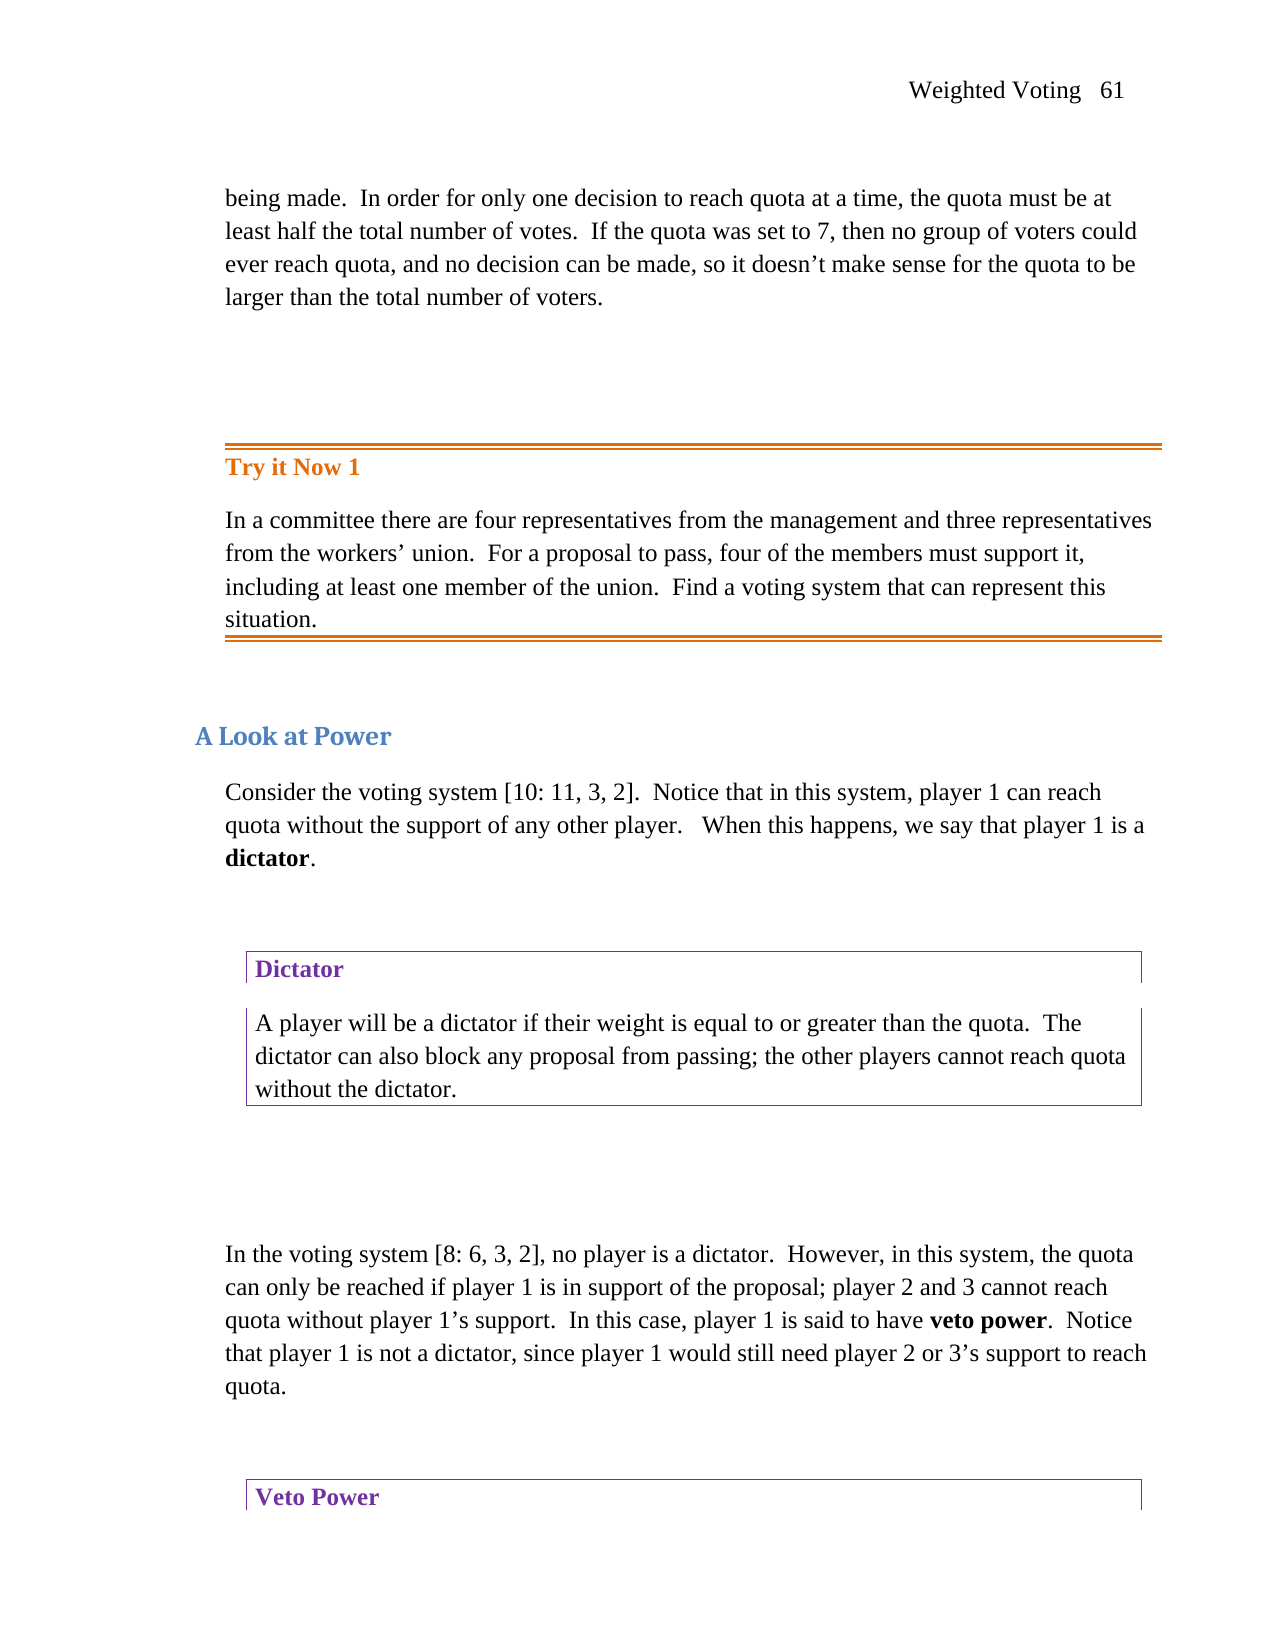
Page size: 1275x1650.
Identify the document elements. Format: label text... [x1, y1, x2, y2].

text Dictator [247, 952, 1141, 983]
text In the voting system [8: 6, 3, 2], no player is a dictator. However, in this system, the quota can only be reached if player 1 is in support of the proposal; player 2 and 3 cannot reach quota without player 1’s support. In this case, player 1 is said to have veto power. Notice that player 1 is not a dictator, since player 1 would still need player 2 or 3’s support to reach quota. [225, 1239, 1162, 1399]
text Try it Now 1 [225, 450, 1162, 480]
text Veto Power [247, 1480, 1141, 1510]
text Consider the voting system [10: 11, 3, 2]. Notice that in this system, player 1 can reach quota without the support of any other player. When this happens, we say that player 1 is a dictator. [225, 777, 1162, 872]
subtitle A Look at Power [195, 721, 1162, 752]
text In a committee there are four representatives from the management and three representatives from the workers’ union. For a proposal to pass, four of the members must support it, including at least one member of the union. Find a voting system that can represent this situation. [225, 506, 1162, 635]
text A player will be a dictator if their weight is equal to or greater than the quota. The dictator can also block any proposal from passing; the other players cannot reach quota without the dictator. [247, 1008, 1141, 1105]
